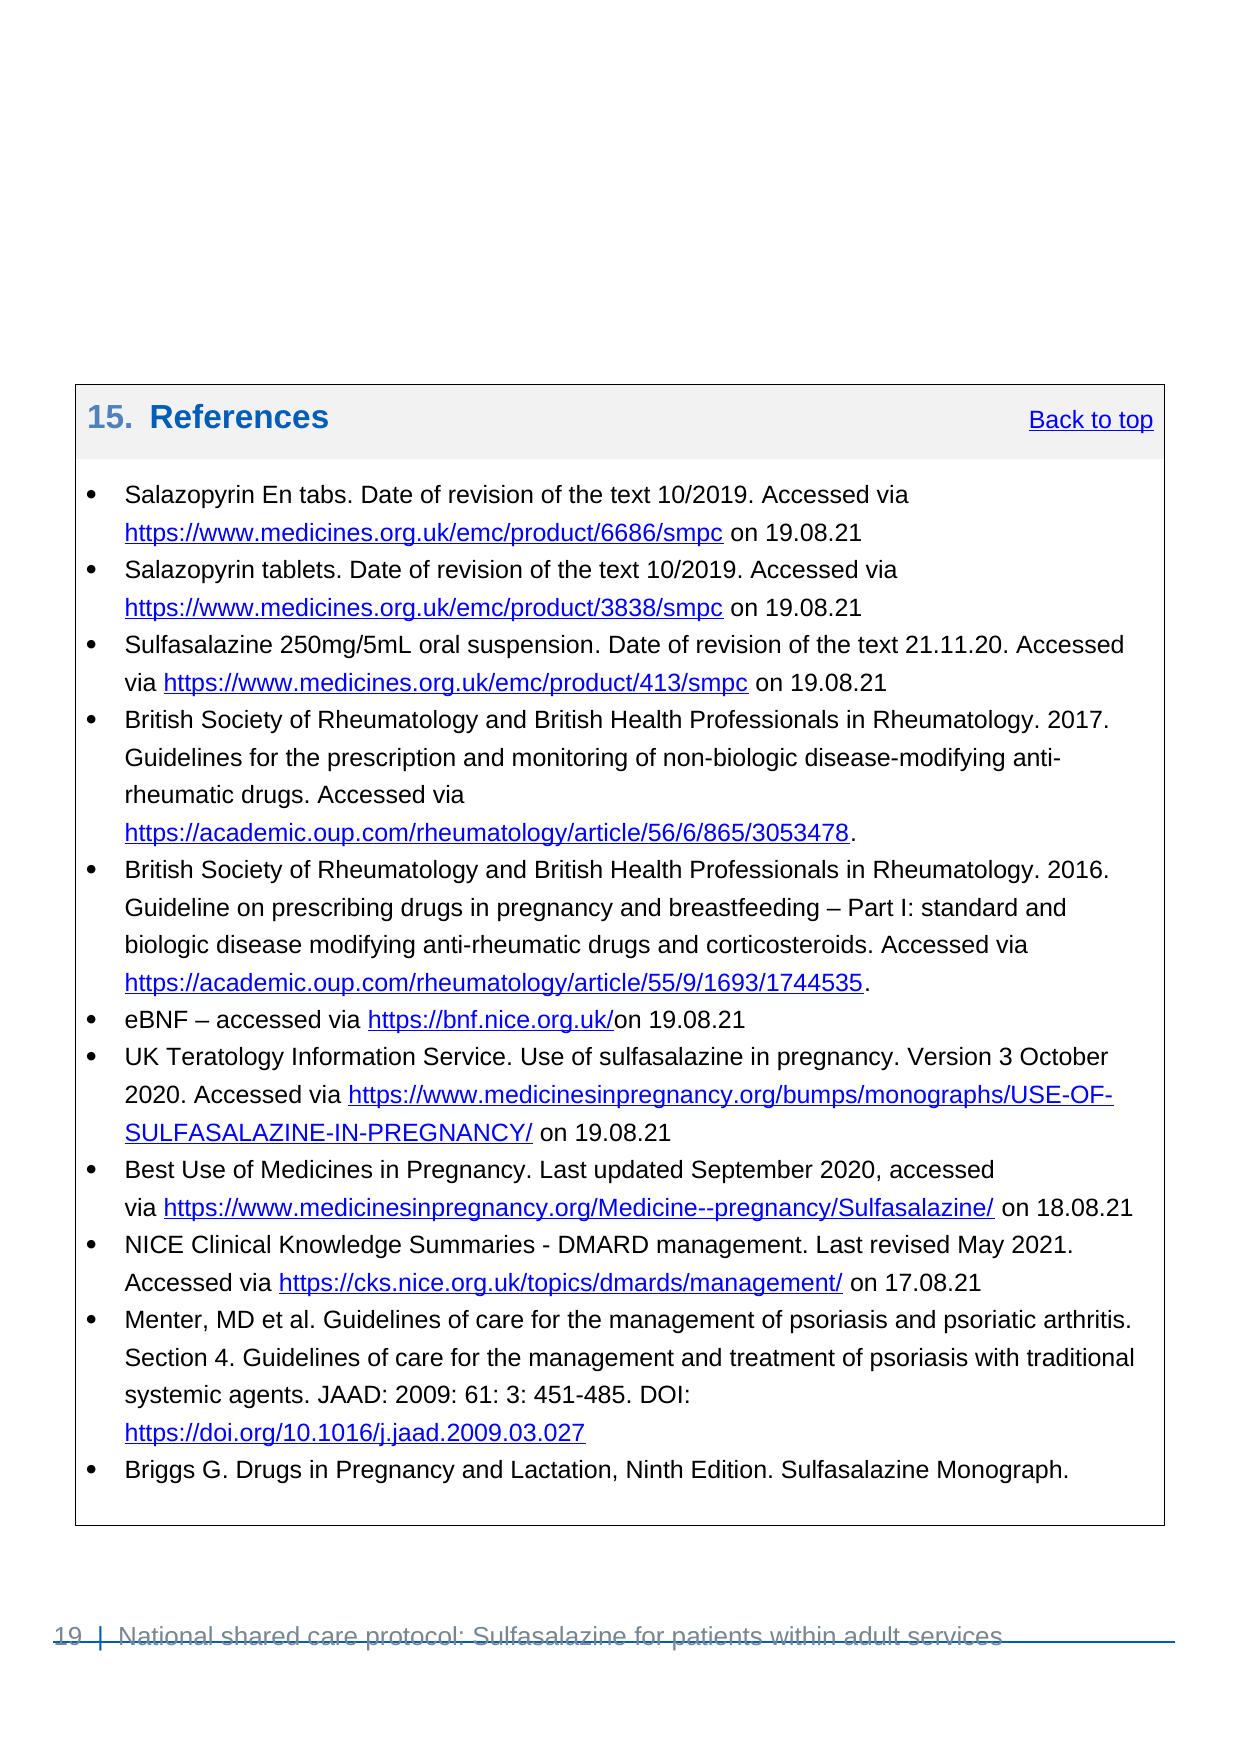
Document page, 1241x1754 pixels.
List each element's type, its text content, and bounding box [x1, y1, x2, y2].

table_cell Salazopyrin En tabs. Date of revision of the text 10/2019. Accessed via https://www.medicines.org.uk/emc/product/6686/smpc on 19.08.21 Salazopyrin tablets. Date of revision of the text 10/2019. Accessed via https://www.medicines.org.uk/emc/product/3838/smpc on 19.08.21 Sulfasalazine 250mg/5mL oral suspension. Date of revision of the text 21.11.20. Accessed via https://www.medicines.org.uk/emc/product/413/smpc on 19.08.21 British Society of Rheumatology and British Health Professionals in Rheumatology. 2017. Guidelines for the prescription and monitoring of non-biologic disease-modifying anti-rheumatic drugs. Accessed via https://academic.oup.com/rheumatology/article/56/6/865/3053478. British Society of Rheumatology and British Health Professionals in Rheumatology. 2016. Guideline on prescribing drugs in pregnancy and breastfeeding – Part I: standard and biologic disease modifying anti-rheumatic drugs and corticosteroids. Accessed via https://academic.oup.com/rheumatology/article/55/9/1693/1744535. eBNF – accessed via https://bnf.nice.org.uk/on 19.08.21 UK Teratology Information Service. Use of sulfasalazine in pregnancy. Version 3 October 2020. Accessed via https://www.medicinesinpregnancy.org/bumps/monographs/USE-OF-SULFASALAZINE-IN-PREGNANCY/ on 19.08.21 Best Use of Medicines in Pregnancy. Last updated September 2020, accessed via https://www.medicinesinpregnancy.org/Medicine--pregnancy/Sulfasalazine/ on 18.08.21 NICE Clinical Knowledge Summaries - DMARD management. Last revised May 2021. Accessed via https://cks.nice.org.uk/topics/dmards/management/ on 17.08.21 Menter, MD et al. Guidelines of care for the management of psoriasis and psoriatic arthritis. Section 4. Guidelines of care for the management and treatment of psoriasis with traditional systemic agents. JAAD: 2009: 61: 3: 451-485. DOI: https://doi.org/10.1016/j.jaad.2009.03.027 Briggs G. Drugs in Pregnancy and Lactation, Ninth Edition. Sulfasalazine Monograph. [76, 460, 1164, 1525]
table_cell References Back to top [76, 385, 1164, 459]
